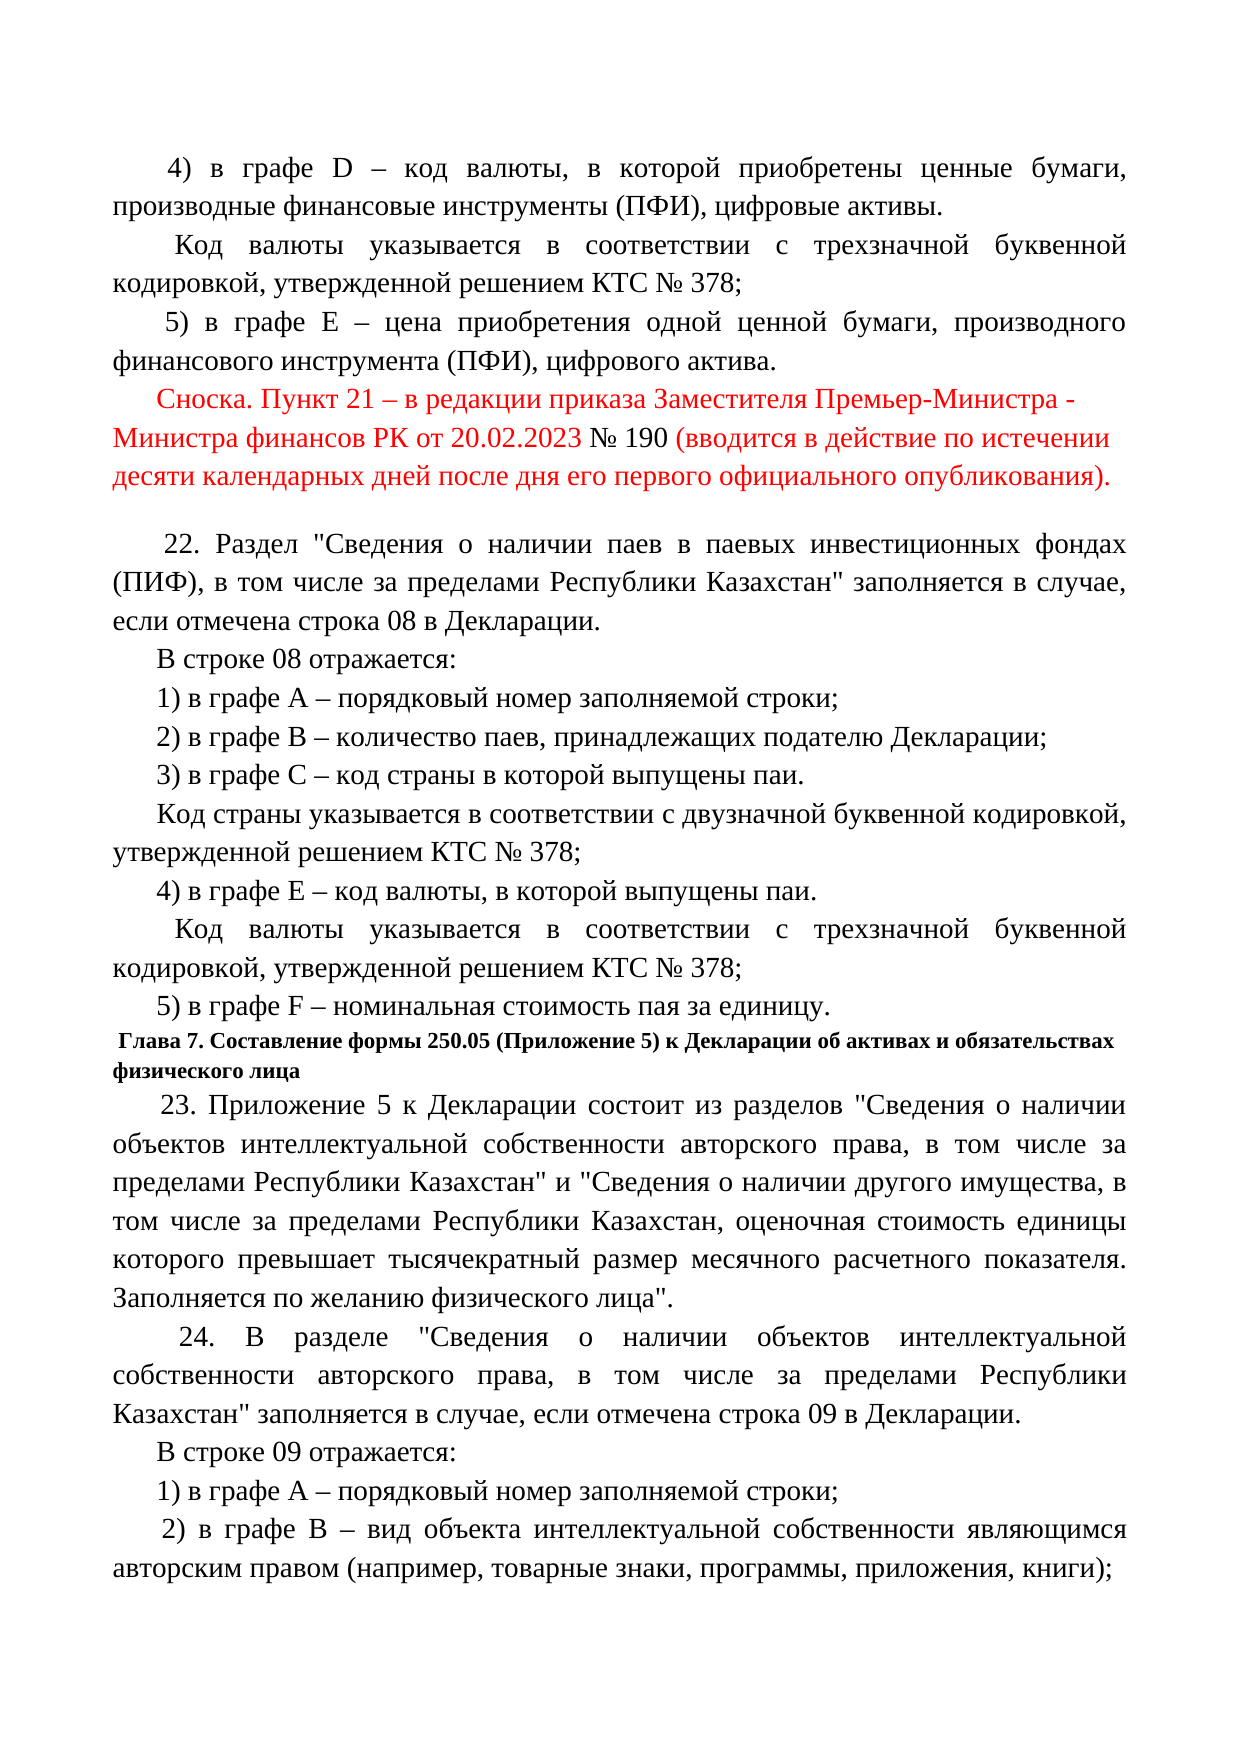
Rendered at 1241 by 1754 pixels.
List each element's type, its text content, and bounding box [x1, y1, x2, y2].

text 4) в графе E – код валюты, в которой выпущены паи. [112, 873, 1128, 906]
text 24. В разделе "Сведения о наличии объектов интеллектуальной собственности авторского права, в том числе за пределами Республики Казахстан" заполняется в случае, если отмечена строка 09 в Декларации. [112, 1319, 1128, 1429]
text Глава 7. Составление формы 250.05 (Приложение 5) к Декларации об активах и обязательствах физического лица [112, 1027, 1128, 1083]
text Код страны указывается в соответствии с двузначной буквенной кодировкой, утвержденной решением КТС № 378; [112, 796, 1128, 868]
text 22. Раздел "Сведения о наличии паев в паевых инвестиционных фондах (ПИФ), в том числе за пределами Республики Казахстан" заполняется в случае, если отмечена строка 08 в Декларации. [112, 526, 1128, 637]
text 1) в графе А – порядковый номер заполняемой строки; [112, 1473, 1128, 1506]
text 4) в графе D – код валюты, в которой приобретены ценные бумаги, производные финансовые инструменты (ПФИ), цифровые активы. [112, 150, 1128, 222]
text Код валюты указывается в соответствии с трехзначной буквенной кодировкой, утвержденной решением КТС № 378; [112, 911, 1128, 983]
text Сноска. Пункт 21 – в редакции приказа Заместителя Премьер-Министра - Министра финансов РК от 20.02.2023 № 190 (вводится в действие по истечении десяти календарных дней после дня его первого официального опубликования). [112, 381, 1128, 522]
text В строке 08 отражается: [112, 642, 1128, 675]
text 2) в графе В – количество паев, принадлежащих подателю Декларации; [112, 719, 1128, 752]
text 2) в графе В – вид объекта интеллектуальной собственности являющимся авторским правом (например, товарные знаки, программы, приложения, книги); [112, 1511, 1128, 1583]
text 3) в графе С – код страны в которой выпущены паи. [112, 757, 1128, 791]
text 5) в графе F – номинальная стоимость пая за единицу. [112, 988, 1128, 1022]
text В строке 09 отражается: [112, 1434, 1128, 1468]
text Код валюты указывается в соответствии с трехзначной буквенной кодировкой, утвержденной решением КТС № 378; [112, 227, 1128, 299]
text 1) в графе А – порядковый номер заполняемой строки; [112, 680, 1128, 714]
text 5) в графе Е – цена приобретения одной ценной бумаги, производного финансового инструмента (ПФИ), цифрового актива. [112, 304, 1128, 376]
text 23. Приложение 5 к Декларации состоит из разделов "Сведения о наличии объектов интеллектуальной собственности авторского права, в том числе за пределами Республики Казахстан" и "Сведения о наличии другого имущества, в том числе за пределами Республики Казахстан, оценочная стоимость единицы которого превышает тысячекратный размер месячного расчетного показателя. Заполняется по желанию физического лица". [112, 1087, 1128, 1314]
